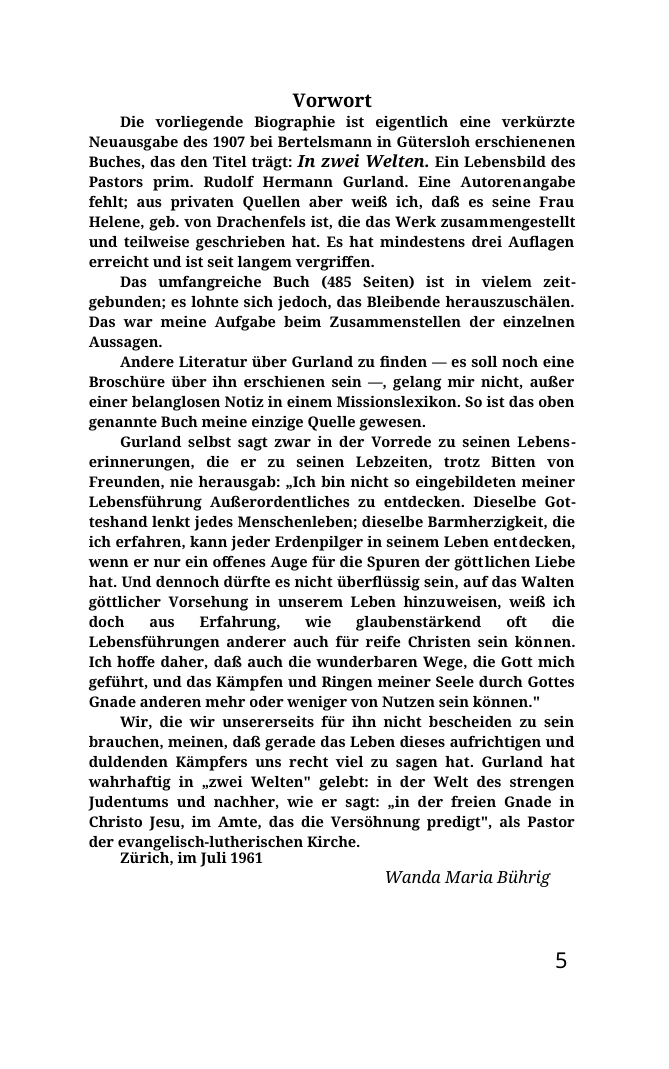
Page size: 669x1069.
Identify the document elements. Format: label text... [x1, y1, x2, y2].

text Andere Literatur über Gurland zu finden — es soll noch eine Broschüre über ihn erschienen sein —, gelang mir nicht, außer einer belanglosen Notiz in einem Missionslexikon. So ist das oben genannte Buch meine einzige Quelle gewesen. [88, 351, 576, 431]
text Wanda Maria Bührig [384, 870, 576, 887]
subtitle Vorwort [88, 92, 576, 111]
text Zürich, im Juli 1961 [88, 851, 576, 866]
text Die vorliegende Biographie ist eigentlich eine verkürzte Neuausgabe des 1907 bei Bertelsmann in Gütersloh erschienenen Buches, das den Titel trägt: In zwei Welten. Ein Lebensbild des Pastors prim. Rudolf Hermann Gurland. Eine Autorenangabe fehlt; aus privaten Quellen aber weiß ich, daß es seine Frau Helene, geb. von Drachenfels ist, die das Werk zusammengestellt und teilweise geschrieben hat. Es hat mindestens drei Auflagen erreicht und ist seit langem vergriffen. [88, 111, 576, 271]
text 5 [555, 951, 568, 972]
text Das umfangreiche Buch (485 Seiten) ist in vielem zeitgebunden; es lohnte sich jedoch, das Bleibende herauszuschälen. Das war meine Aufgabe beim Zusammenstellen der einzelnen Aussagen. [88, 271, 576, 351]
text Gurland selbst sagt zwar in der Vorrede zu seinen Lebenserinnerungen, die er zu seinen Lebzeiten, trotz Bitten von Freunden, nie herausgab: „Ich bin nicht so eingebildeten meiner Lebensführung Außerordentliches zu entdecken. Dieselbe Gotteshand lenkt jedes Menschenleben; dieselbe Barmherzigkeit, die ich erfahren, kann jeder Erdenpilger in seinem Leben entdecken, wenn er nur ein offenes Auge für die Spuren der göttlichen Liebe hat. Und dennoch dürfte es nicht überflüssig sein, auf das Walten göttlicher Vorsehung in unserem Leben hinzuweisen, weiß ich doch aus Erfahrung, wie glaubenstärkend oft die Lebensführungen anderer auch für reife Christen sein können. Ich hoffe daher, daß auch die wunderbaren Wege, die Gott mich geführt, und das Kämpfen und Ringen meiner Seele durch Gottes Gnade anderen mehr oder weniger von Nutzen sein können." [88, 431, 576, 711]
text Wir, die wir unsererseits für ihn nicht bescheiden zu sein brauchen, meinen, daß gerade das Leben dieses aufrichtigen und duldenden Kämpfers uns recht viel zu sagen hat. Gurland hat wahrhaftig in „zwei Welten" gelebt: in der Welt des strengen Judentums und nachher, wie er sagt: „in der freien Gnade in Christo Jesu, im Amte, das die Versöhnung predigt", als Pastor der evangelisch-lutherischen Kirche. [88, 711, 576, 851]
